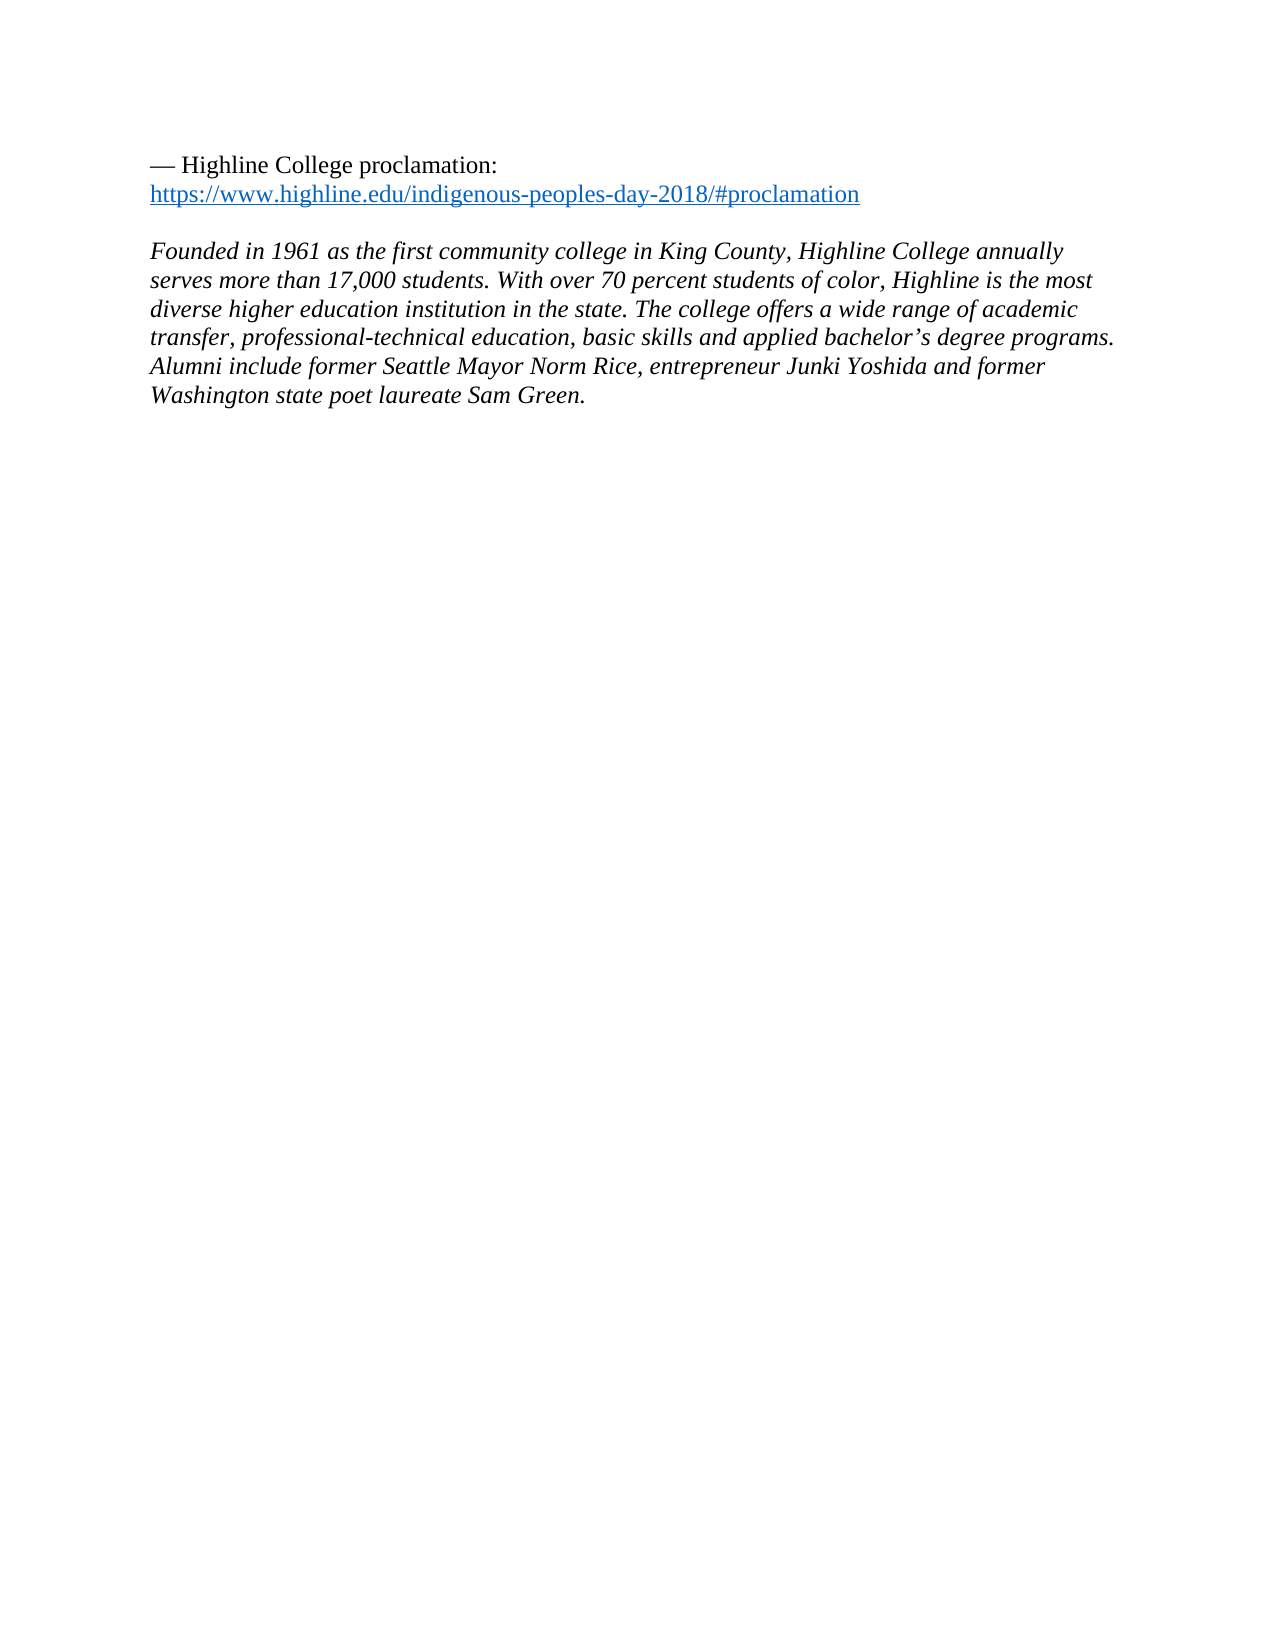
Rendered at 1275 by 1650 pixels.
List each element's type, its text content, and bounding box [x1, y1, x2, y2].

text Founded in 1961 as the first community college in King County, Highline College annually serves more than 17,000 students. With over 70 percent students of color, Highline is the most diverse higher education institution in the state. The college offers a wide range of academic transfer, professional-technical education, basic skills and applied bachelor’s degree programs. Alumni include former Seattle Mayor Norm Rice, entrepreneur Junki Yoshida and former Washington state poet laureate Sam Green. [150, 236, 1125, 409]
text — Highline College proclamation: https://www.highline.edu/indigenous-peoples-day-2018/#proclamation [150, 150, 1125, 207]
